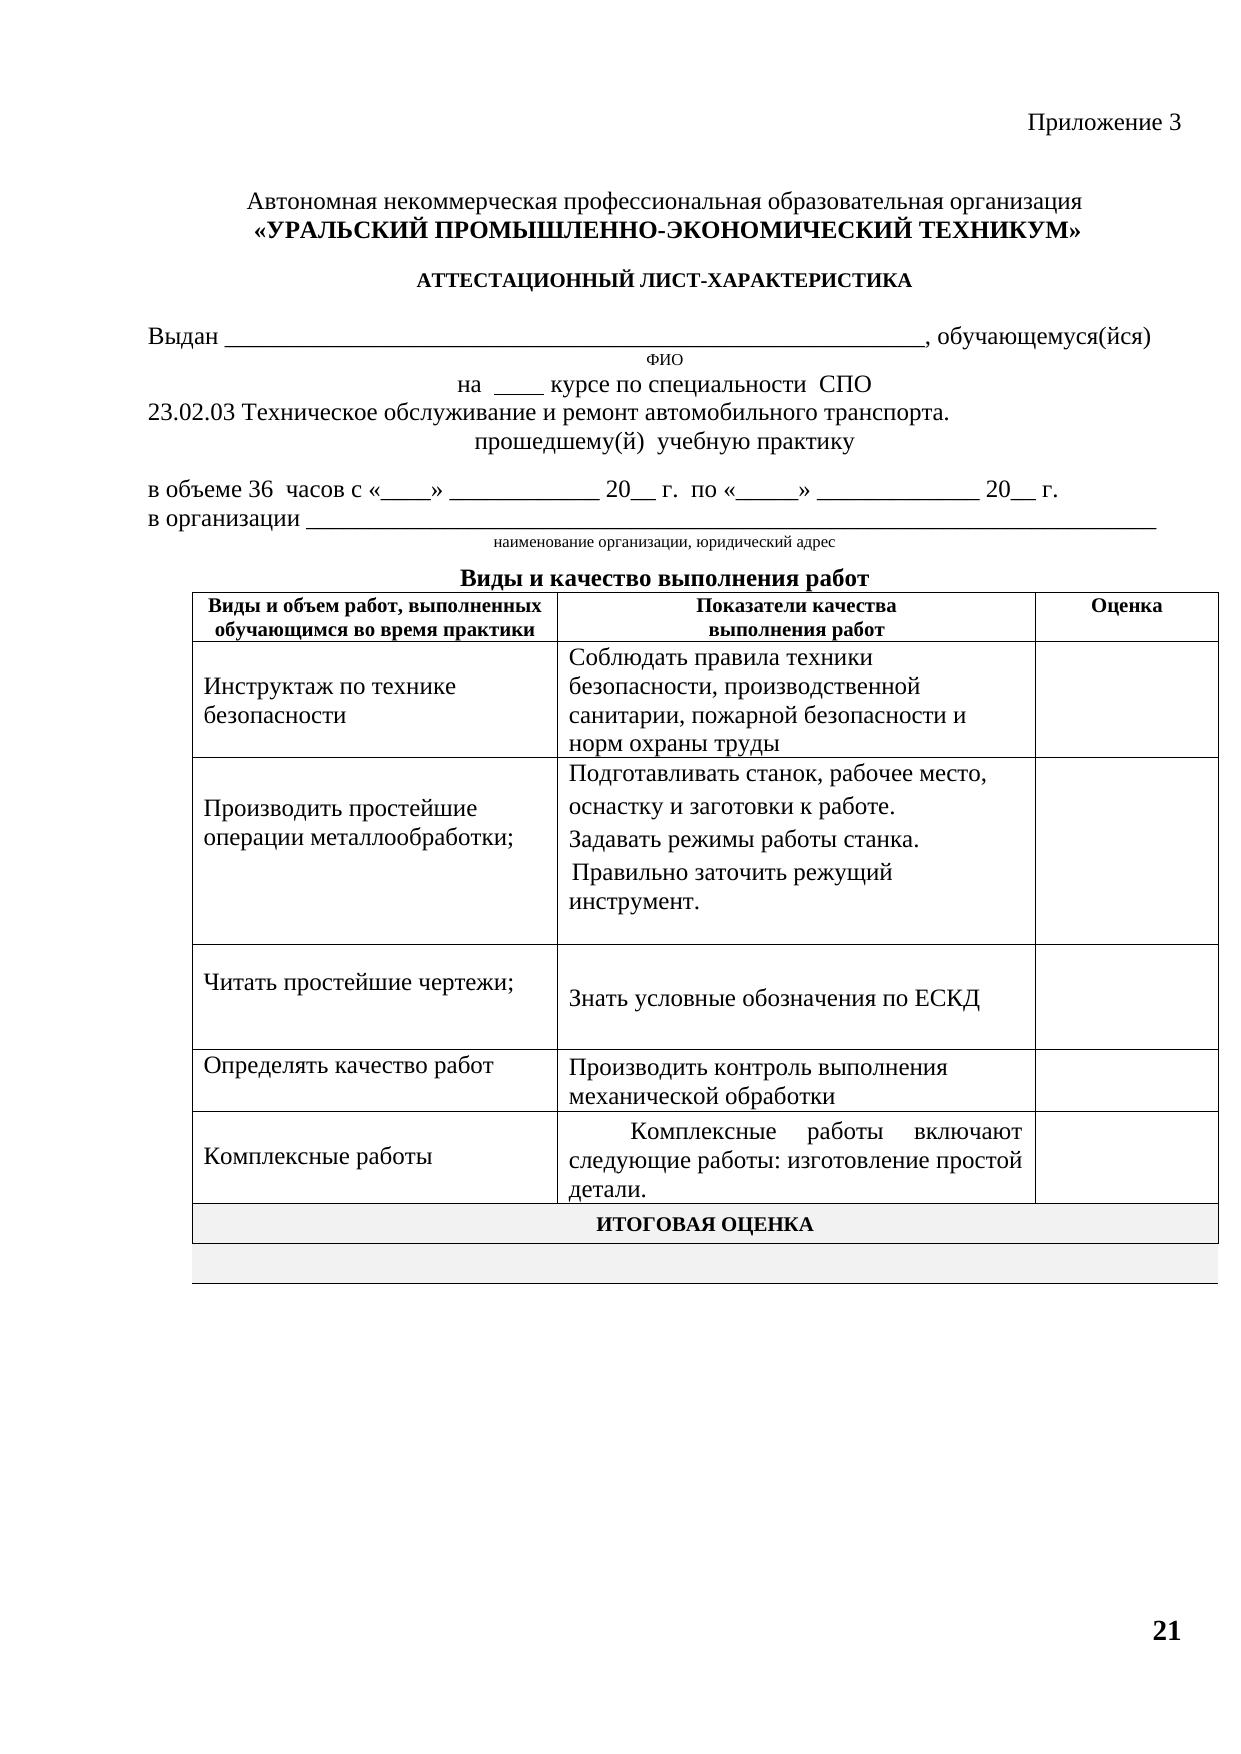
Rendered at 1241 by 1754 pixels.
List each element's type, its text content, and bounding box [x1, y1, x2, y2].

table_cell Производить контроль выполнения механической обработки [558, 1050, 1035, 1111]
table_cell Знать условные обозначения по ЕСКД [558, 945, 1035, 1049]
text на курсе по специальности СПО [148, 369, 1181, 397]
table_header Виды и объем работ, выполненных обучающимся во время практики [193, 593, 557, 641]
text ФИО [148, 349, 1181, 369]
text «УРАЛЬСКИЙ ПРОМЫШЛЕННО-ЭКОНОМИЧЕСКИЙ ТЕХНИКУМ» [148, 215, 1181, 244]
text в организации ____________________________________________________________________ [148, 503, 1181, 532]
table_cell [1036, 945, 1218, 1049]
text Приложение 3 [148, 107, 1181, 136]
table_cell [192, 1244, 1218, 1283]
table_cell [1036, 1050, 1218, 1111]
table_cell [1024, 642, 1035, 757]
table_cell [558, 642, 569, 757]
text Автономная некоммерческая профессиональная образовательная организация [148, 186, 1181, 215]
table_cell Определять качество работ [193, 1050, 557, 1111]
table_cell Подготавливать станок, рабочее место, оснастку и заготовки к работе. Задавать режимы работы станка. Правильно заточить режущий инструмент. [558, 758, 1035, 944]
table_header Показатели качества выполнения работ [558, 593, 1035, 641]
text Выдан ________________________________________________________, обучающемуся(йся) [148, 321, 1181, 349]
table_cell Инструктаж по технике безопасности [193, 642, 557, 757]
table_cell Производить простейшие операции металлообработки; [193, 758, 557, 944]
table_cell [1036, 642, 1218, 757]
table_cell Читать простейшие чертежи; [193, 945, 557, 1049]
text АТТЕСТАЦИОННЫЙ ЛИСТ-ХАРАКТЕРИСТИКА [148, 268, 1181, 292]
text 23.02.03 Техническое обслуживание и ремонт автомобильного транспорта. [148, 397, 1181, 426]
table_cell [1036, 758, 1218, 944]
table_header Оценка [1036, 593, 1218, 641]
table_cell Комплексные работы [193, 1112, 557, 1203]
table_cell Комплексные работы включают следующие работы: изготовление простой детали. [558, 1112, 1035, 1203]
text прошедшему(й) учебную практику [148, 426, 1181, 455]
table_cell [1036, 1112, 1218, 1203]
text Виды и качество выполнения работ [148, 563, 1181, 592]
text в объеме 36 часов с «____» ____________ 20__ г. по «_____» _____________ 20__ г. [148, 474, 1181, 503]
table_cell ИТОГОВАЯ ОЦЕНКА [193, 1204, 1218, 1243]
text наименование организации, юридический адрес [148, 532, 1181, 551]
